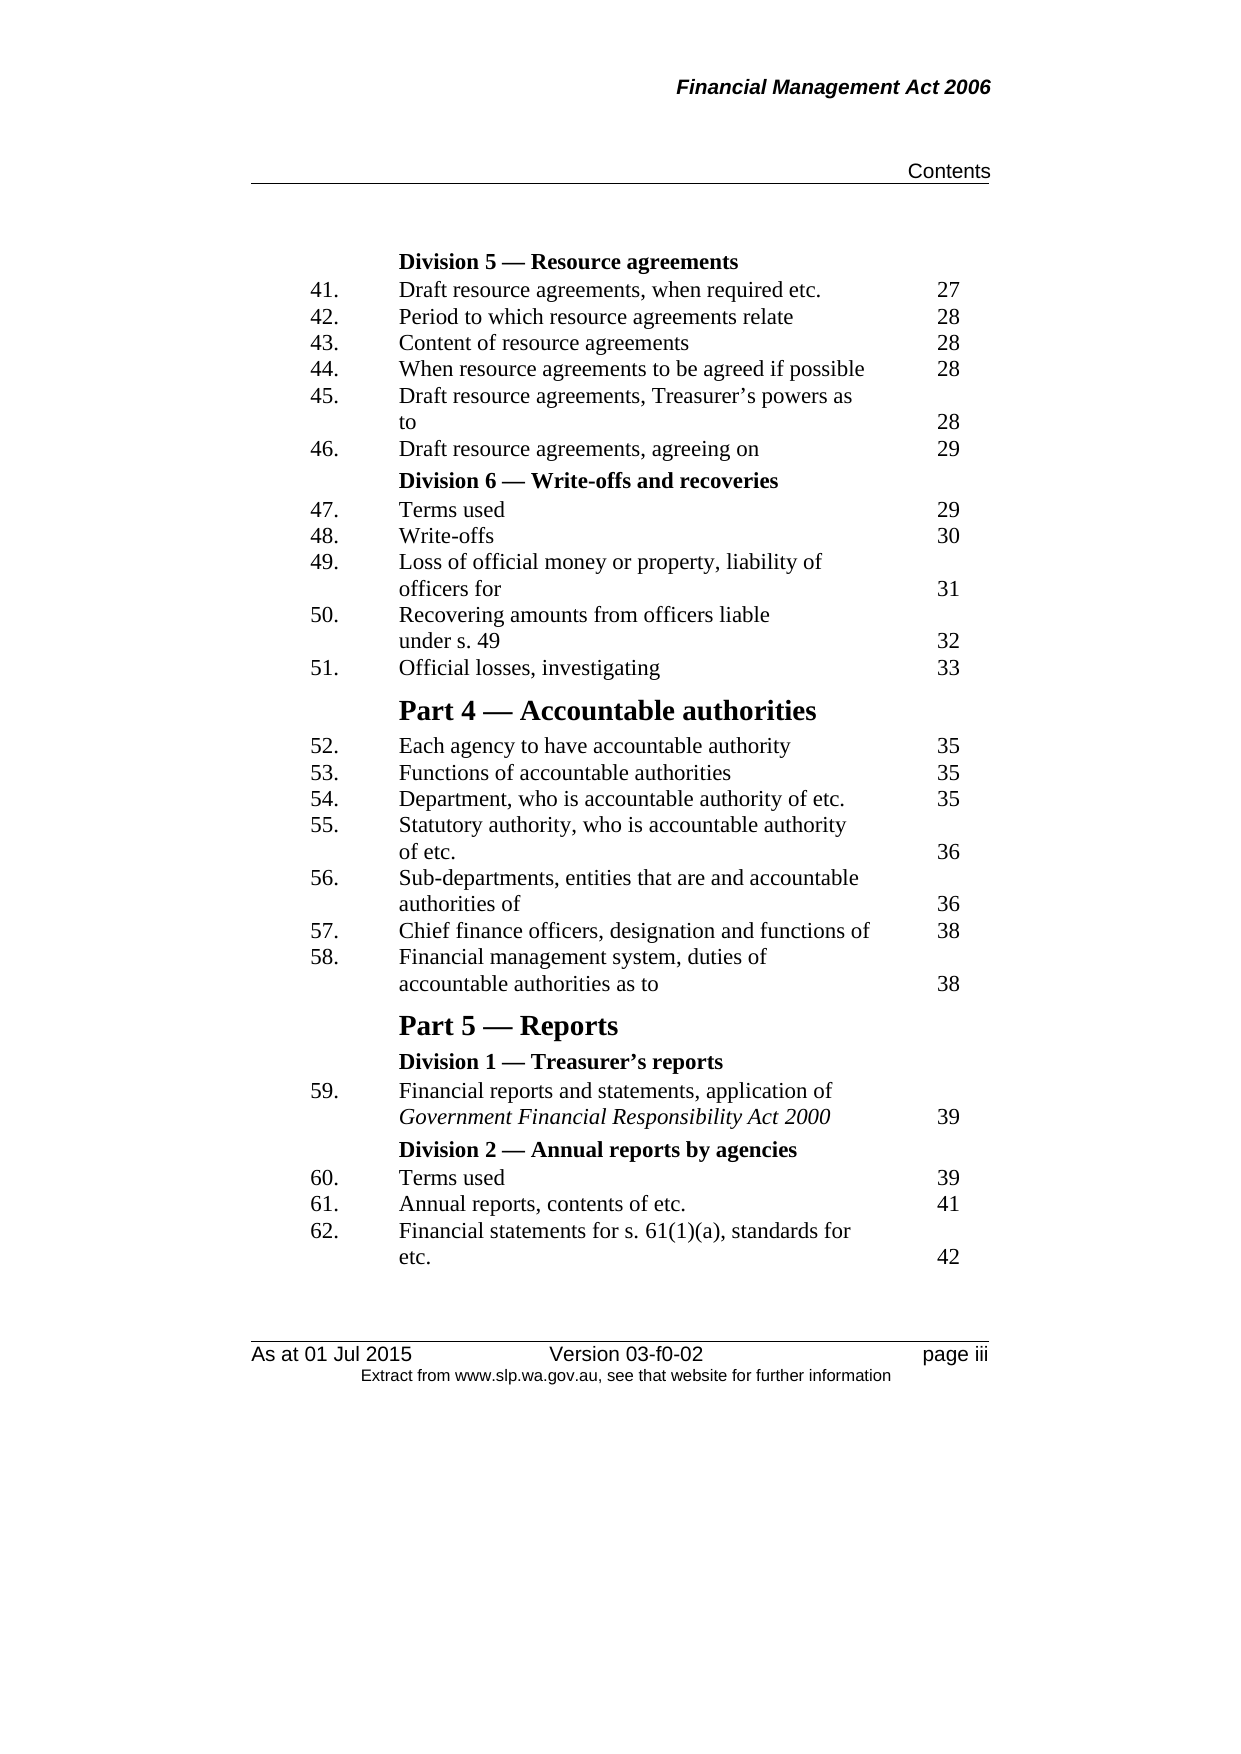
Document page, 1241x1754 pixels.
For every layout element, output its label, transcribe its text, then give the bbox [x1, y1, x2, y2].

text 42. Period to which resource agreements relate 28 [310, 303, 871, 329]
text 41. Draft resource agreements, when required etc. 27 [310, 276, 871, 303]
text Division 1 — Treasurer’s reports [399, 1048, 871, 1074]
text 60. Terms used 39 [310, 1164, 871, 1190]
text 56. Sub-departments, entities that are and accountable authorities of 36 [310, 864, 871, 917]
text 57. Chief finance officers, designation and functions of 38 [310, 917, 871, 943]
text 54. Department, who is accountable authority of etc. 35 [310, 785, 871, 811]
text Division 2 — Annual reports by agencies [399, 1136, 871, 1162]
text 48. Write-offs 30 [310, 522, 871, 548]
text 49. Loss of official money or property, liability of officers for 31 [310, 548, 871, 601]
text Division 5 — Resource agreements [399, 248, 871, 274]
text 46. Draft resource agreements, agreeing on 29 [310, 434, 871, 461]
text 44. When resource agreements to be agreed if possible 28 [310, 356, 871, 382]
text 47. Terms used 29 [310, 496, 871, 522]
text 62. Financial statements for s. 61(1)(a), standards for etc. 42 [310, 1217, 871, 1269]
text 61. Annual reports, contents of etc. 41 [310, 1190, 871, 1217]
text Part 5 — Reports [399, 1008, 871, 1042]
text 51. Official losses, investigating 33 [310, 654, 871, 680]
text 59. Financial reports and statements, application of Government Financial Responsibility Act 2000 39 [310, 1077, 871, 1129]
text 50. Recovering amounts from officers liable under s. 49 32 [310, 601, 871, 654]
text Part 4 — Accountable authorities [399, 693, 871, 726]
text 43. Content of resource agreements 28 [310, 329, 871, 356]
text 52. Each agency to have accountable authority 35 [310, 732, 871, 759]
text Division 6 — Write-offs and recoveries [399, 467, 871, 493]
text 53. Functions of accountable authorities 35 [310, 759, 871, 785]
text 45. Draft resource agreements, Treasurer’s powers as to 28 [310, 382, 871, 434]
text 55. Statutory authority, who is accountable authority of etc. 36 [310, 811, 871, 864]
text 58. Financial management system, duties of accountable authorities as to 38 [310, 943, 871, 996]
